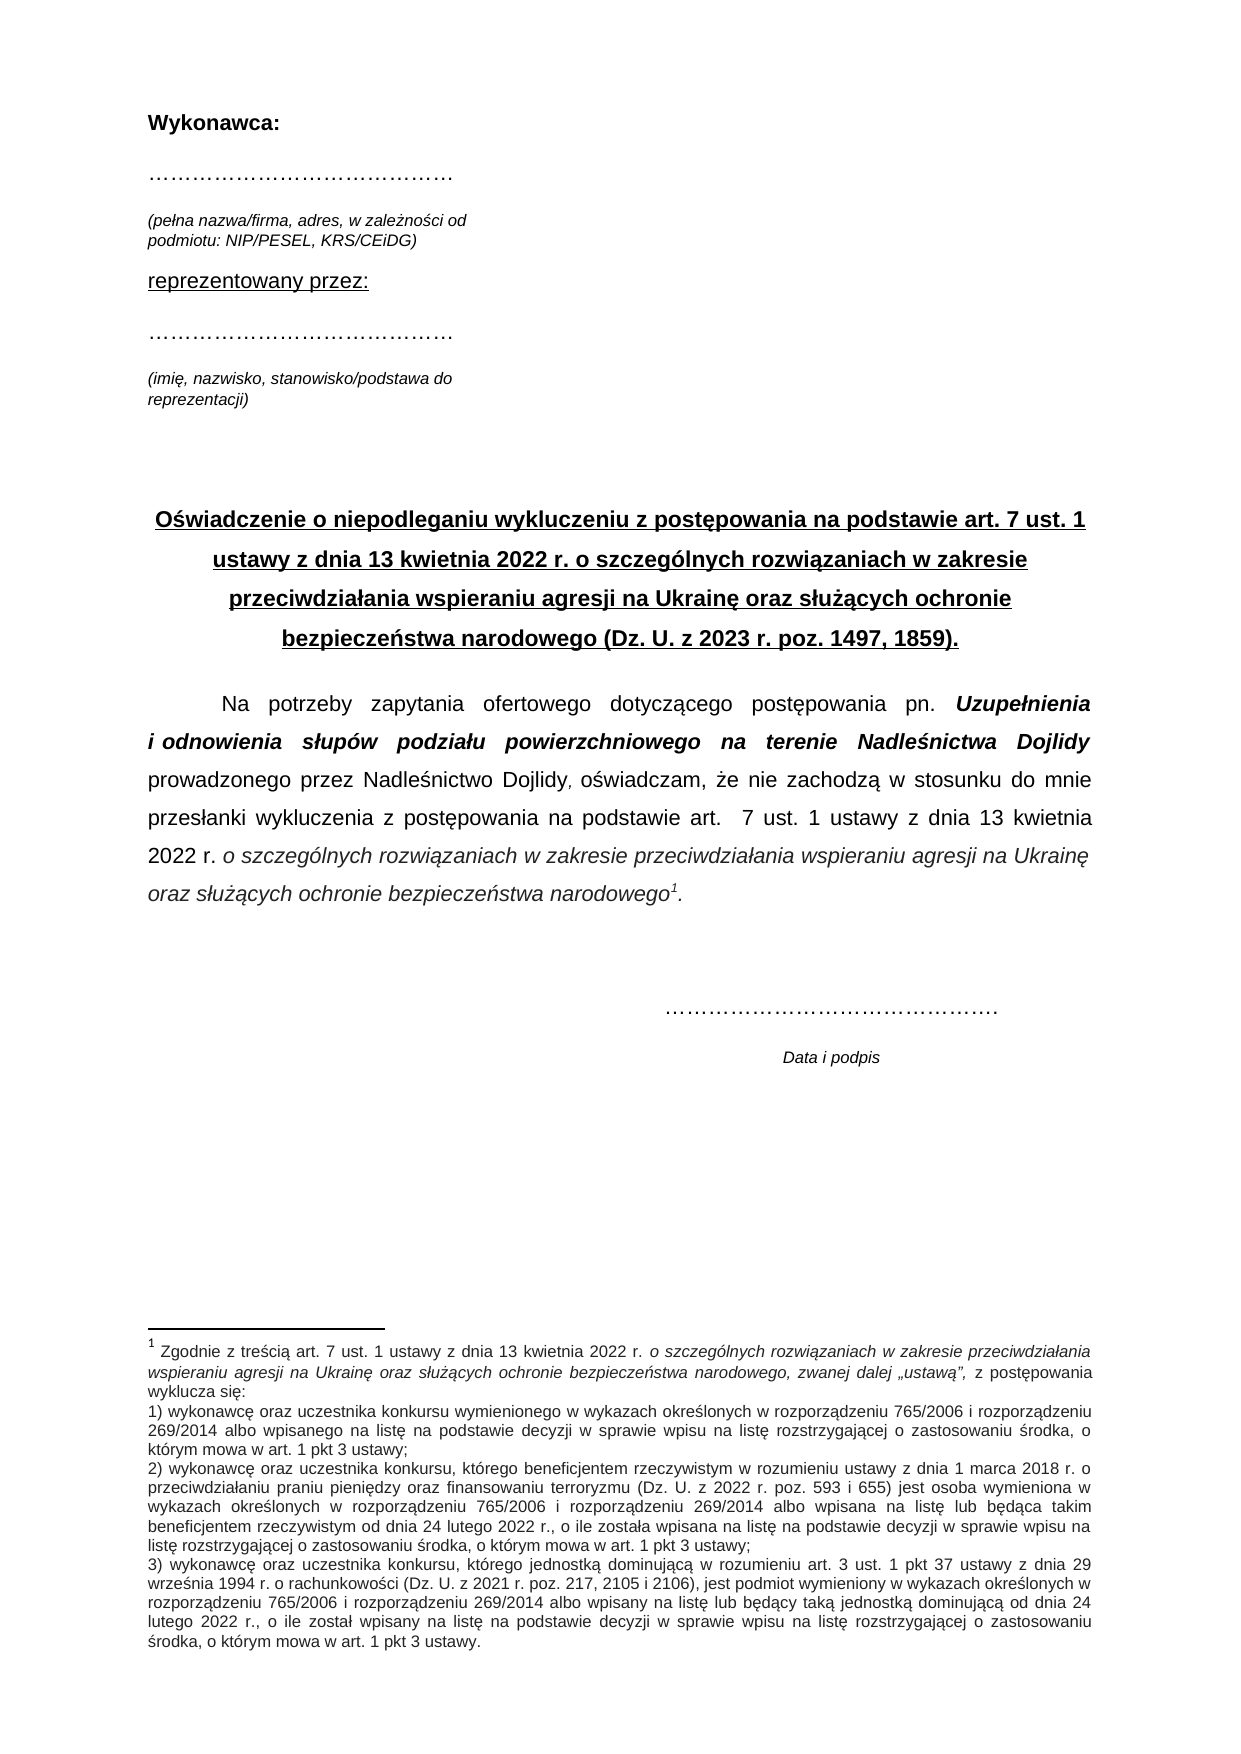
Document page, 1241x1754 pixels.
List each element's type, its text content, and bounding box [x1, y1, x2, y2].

text reprezentowany przez: [148, 268, 1093, 293]
text …………………………………… [148, 319, 472, 344]
text Data i podpis [783, 1048, 1093, 1067]
text ………………………………………. [251, 994, 1093, 1019]
text (imię, nazwisko, stanowisko/podstawa do reprezentacji) [148, 369, 472, 409]
text Na potrzeby zapytania ofertowego dotyczącego postępowania pn. Uzupełnienia i odnowienia słupów podziału powierzchniowego na terenie Nadleśnictwa Dojlidy prowadzonego przez Nadleśnictwo Dojlidy, oświadczam, że nie zachodzą w stosunku do mnie przesłanki wykluczenia z postępowania na podstawie art. 7 ust. 1 ustawy z dnia 13 kwietnia 2022 r. o szczególnych rozwiązaniach w zakresie przeciwdziałania wspieraniu agresji na Ukrainę oraz służących ochronie bezpieczeństwa narodowego. [148, 691, 1093, 906]
text (pełna nazwa/firma, adres, w zależności od podmiotu: NIP/PESEL, KRS/CEiDG) [148, 210, 472, 250]
text Wykonawca: [148, 109, 1093, 135]
text …………………………………… [148, 160, 472, 185]
text Oświadczenie o niepodleganiu wykluczeniu z postępowania na podstawie art. 7 ust. 1 ustawy z dnia 13 kwietnia 2022 r. o szczególnych rozwiązaniach w zakresie przeciwdziałania wspieraniu agresji na Ukrainę oraz służących ochronie bezpieczeństwa narodowego (Dz. U. z 2023 r. poz. 1497, 1859). [148, 506, 1093, 651]
